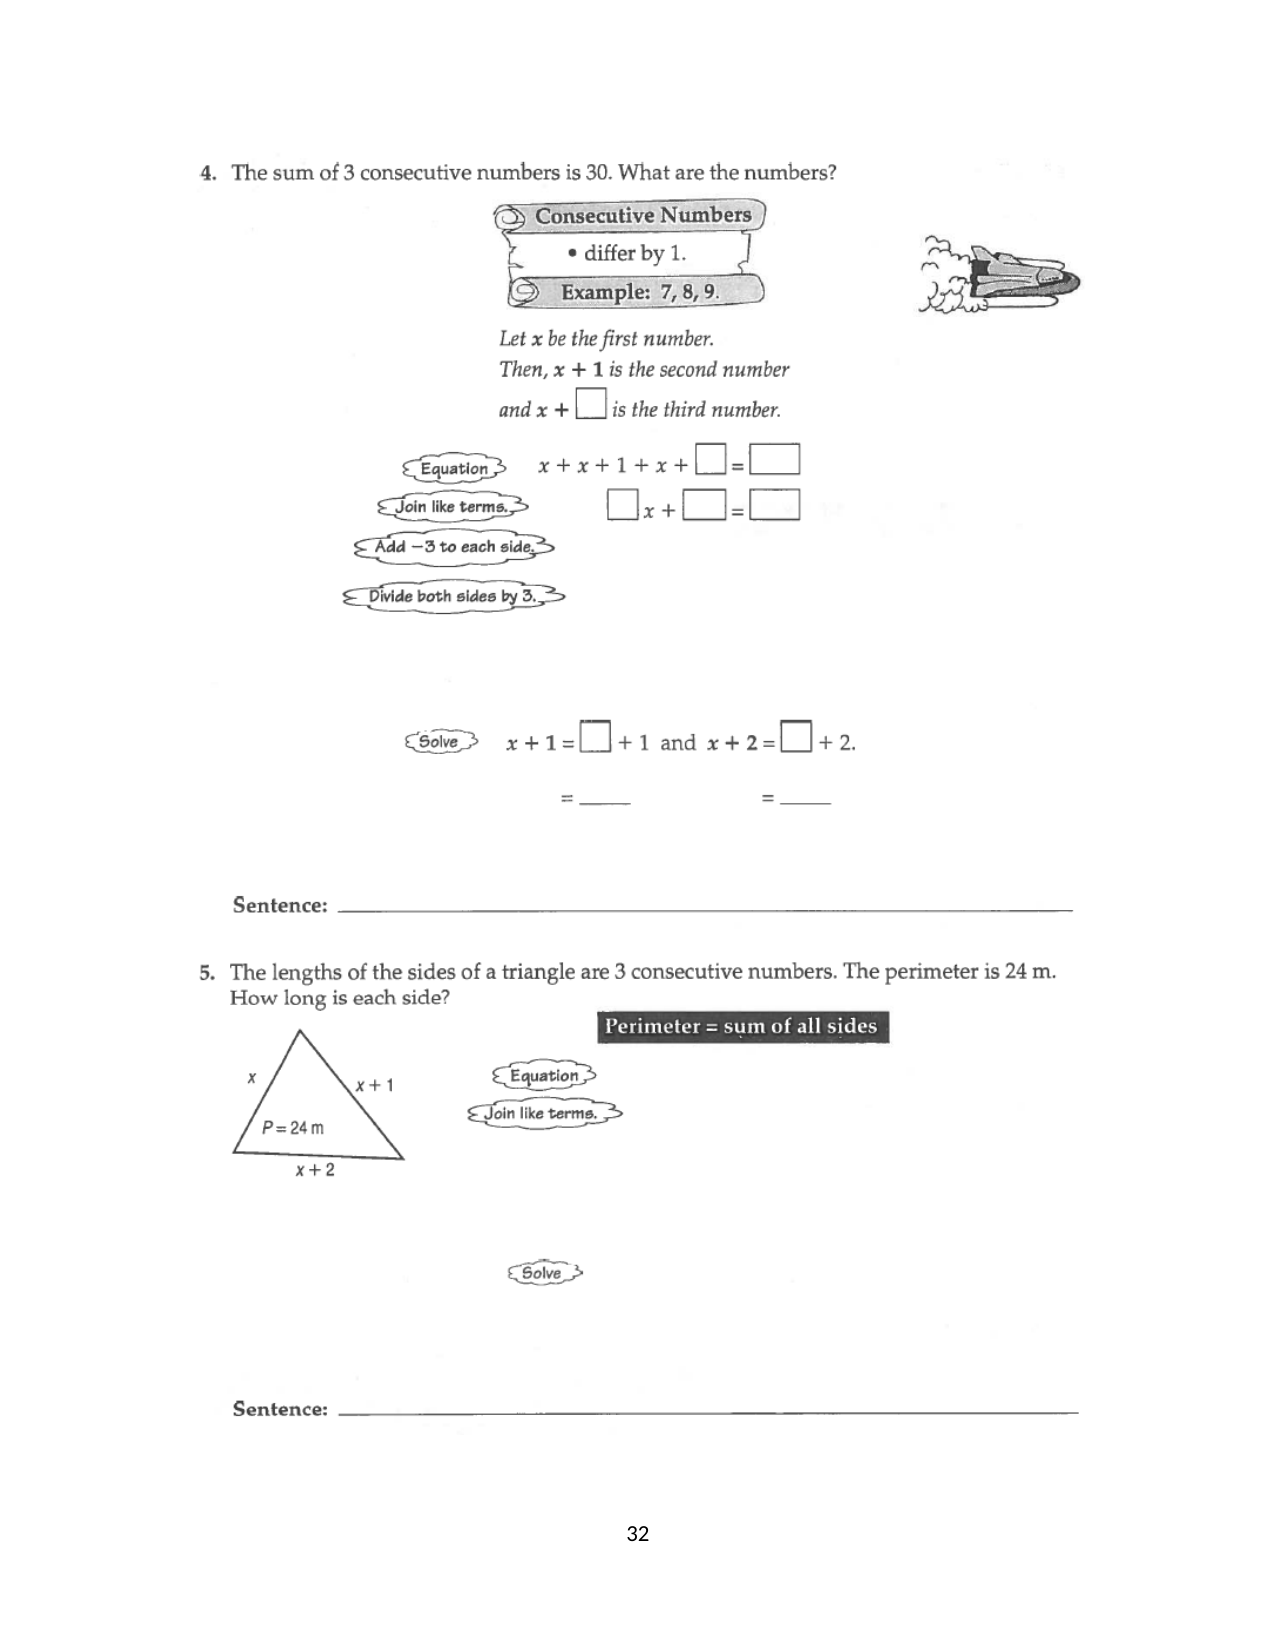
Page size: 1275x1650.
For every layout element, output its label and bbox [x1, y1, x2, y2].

picture [150, 953, 1125, 1435]
picture [150, 150, 1125, 929]
